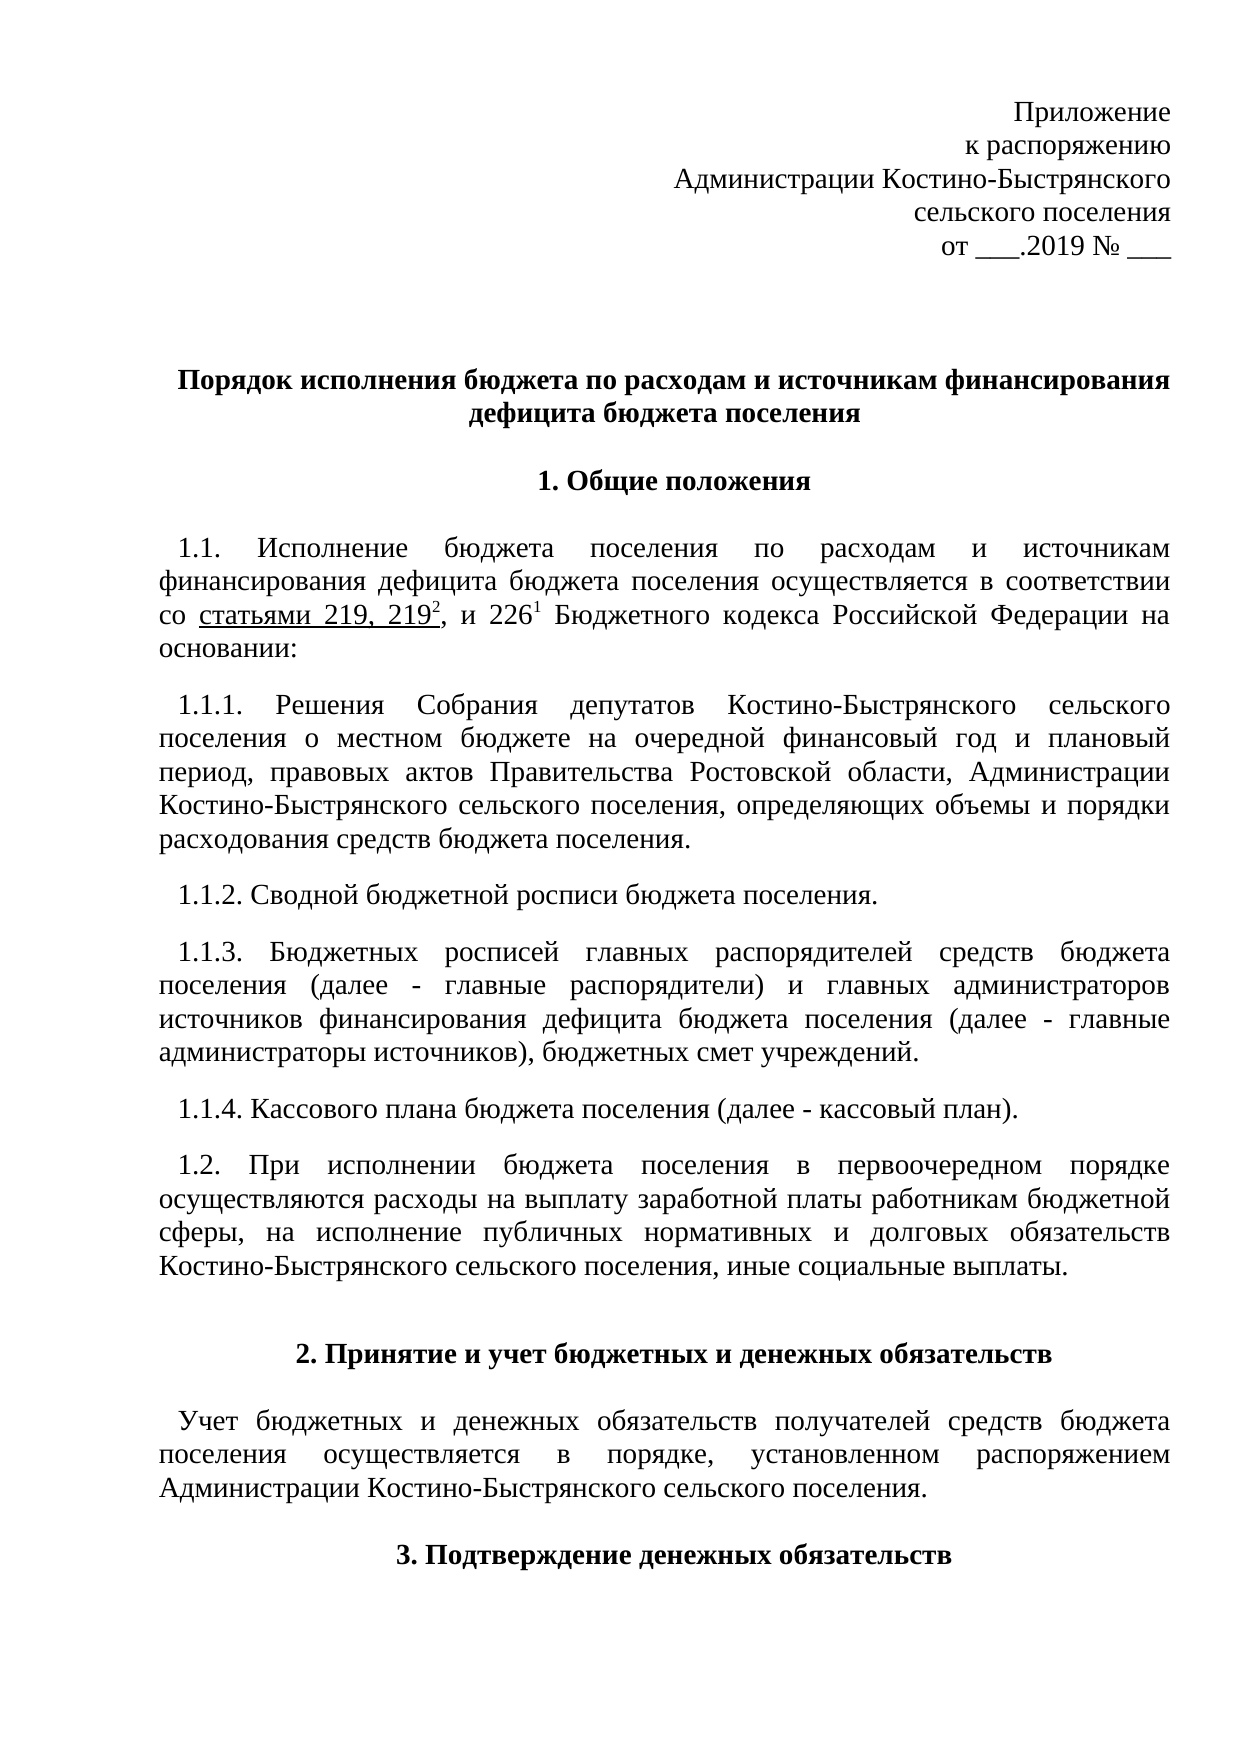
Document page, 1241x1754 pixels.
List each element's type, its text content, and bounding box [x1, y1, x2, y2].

text от ___.2019 № ___ [158, 228, 1171, 261]
text 1.1.2. Сводной бюджетной росписи бюджета поселения. [158, 877, 1171, 911]
text Приложение [158, 94, 1171, 127]
title Порядок исполнения бюджета по расходам и источникам финансирования дефицита бюджета поселения [158, 362, 1171, 429]
text 1.2. При исполнении бюджета поселения в первоочередном порядке осуществляются расходы на выплату заработной платы работникам бюджетной сферы, на исполнение публичных нормативных и долговых обязательств Костино-Быстрянского сельского поселения, иные социальные выплаты. [158, 1147, 1171, 1282]
text к распоряжению [158, 127, 1171, 161]
text сельского поселения [158, 194, 1171, 228]
text 1.1.4. Кассового плана бюджета поселения (далее - кассовый план). [158, 1091, 1171, 1124]
text Администрации Костино-Быстрянского [158, 161, 1171, 194]
title 2. Принятие и учет бюджетных и денежных обязательств [158, 1336, 1171, 1369]
text Учет бюджетных и денежных обязательств получателей средств бюджета поселения осуществляется в порядке, установленном распоряжением Администрации Костино-Быстрянского сельского поселения. [158, 1403, 1171, 1504]
text 1.1.1. Решения Собрания депутатов Костино-Быстрянского сельского поселения о местном бюджете на очередной финансовый год и плановый период, правовых актов Правительства Ростовской области, Администрации Костино-Быстрянского сельского поселения, определяющих объемы и порядки расходования средств бюджета поселения. [158, 687, 1171, 854]
title 3. Подтверждение денежных обязательств [158, 1537, 1171, 1571]
title 1. Общие положения [158, 463, 1171, 496]
text 1.1.3. Бюджетных росписей главных распорядителей средств бюджета поселения (далее - главные распорядители) и главных администраторов источников финансирования дефицита бюджета поселения (далее - главные администраторы источников), бюджетных смет учреждений. [158, 934, 1171, 1068]
text 1.1. Исполнение бюджета поселения по расходам и источникам финансирования дефицита бюджета поселения осуществляется в соответствии со статьями 219, 2192, и 2261 Бюджетного кодекса Российской Федерации на основании: [158, 530, 1171, 664]
